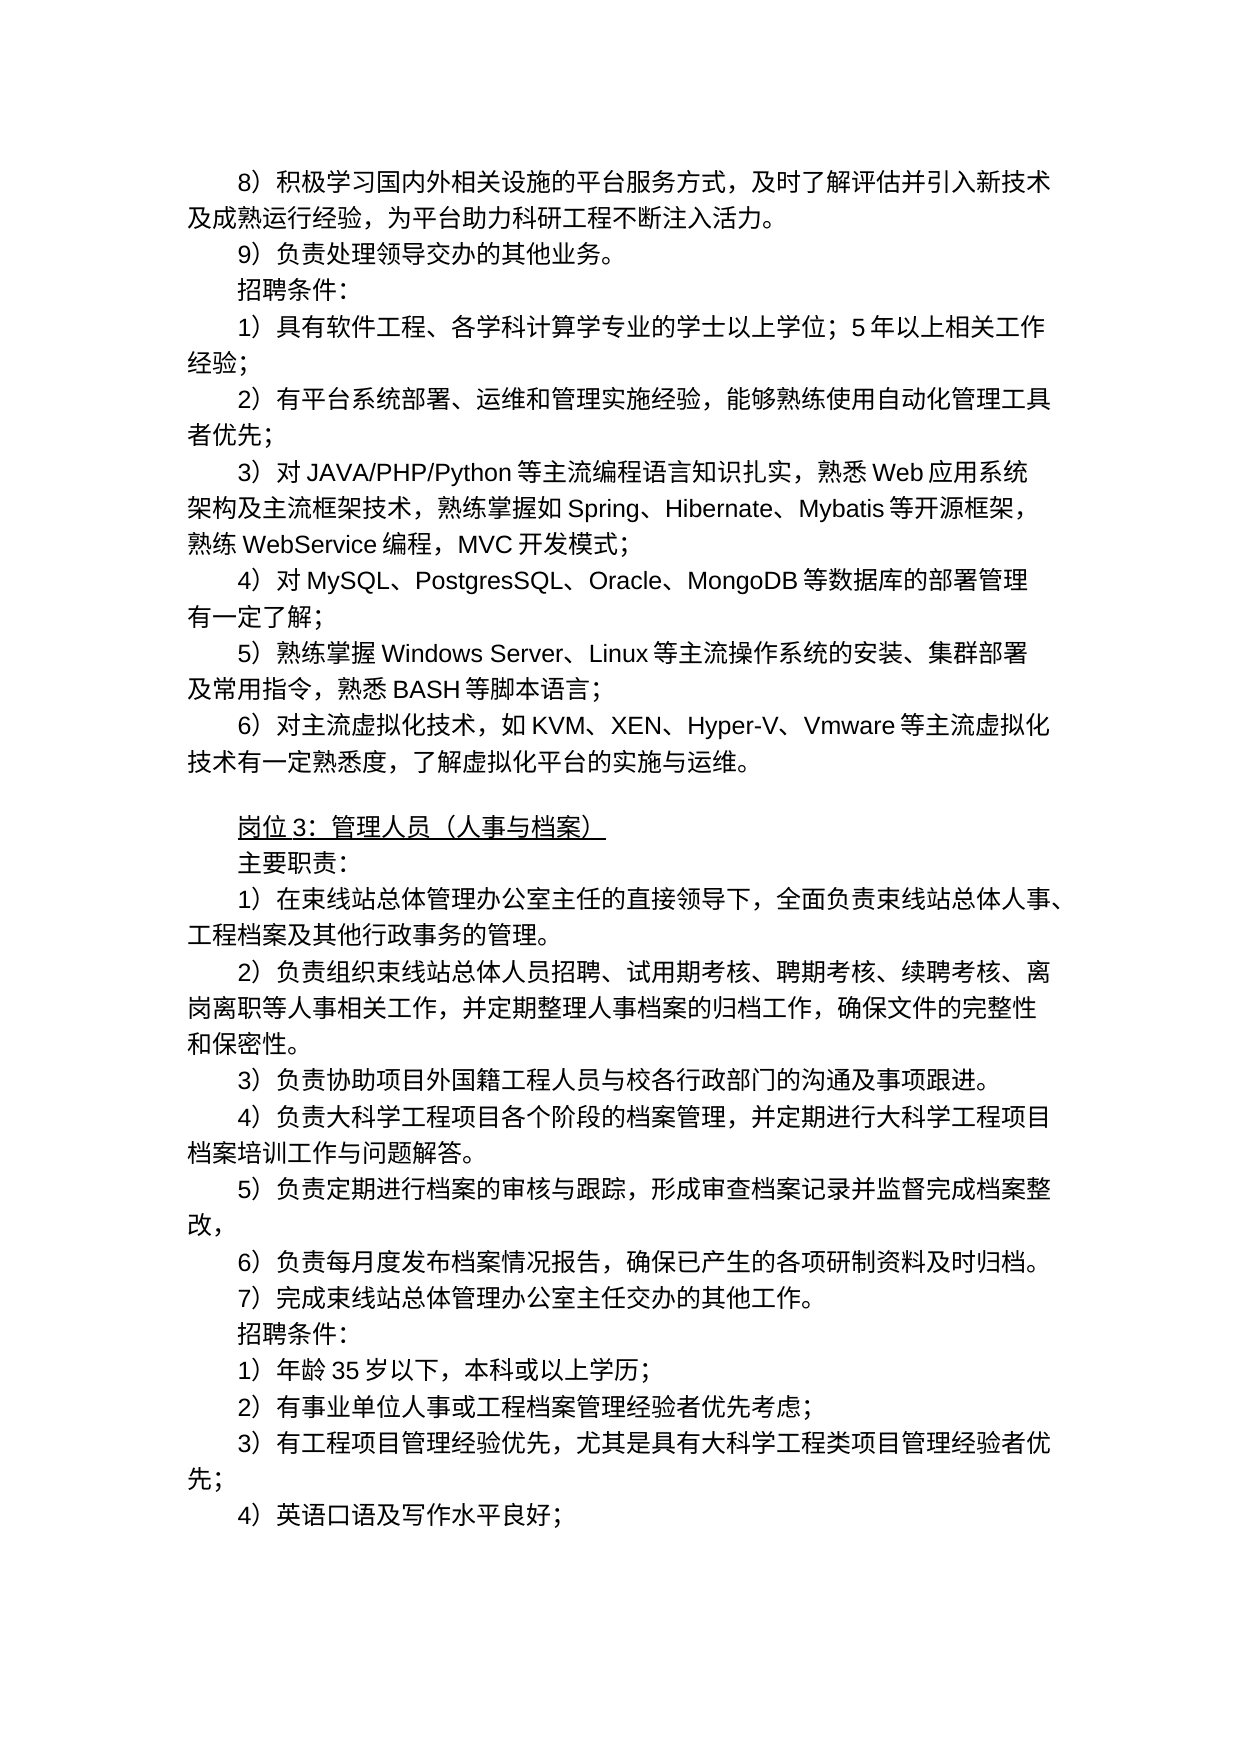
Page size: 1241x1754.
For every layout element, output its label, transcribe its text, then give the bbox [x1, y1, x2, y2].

text 5）负责定期进行档案的审核与跟踪，形成审查档案记录并监督完成档案整改， [187, 1169, 1053, 1242]
text 1）年龄35岁以下，本科或以上学历； [187, 1351, 1053, 1387]
text 招聘条件： [187, 1314, 1053, 1351]
text 2）负责组织束线站总体人员招聘、试用期考核、聘期考核、续聘考核、离岗离职等人事相关工作，并定期整理人事档案的归档工作，确保文件的完整性和保密性。 [187, 952, 1053, 1061]
text 6）对主流虚拟化技术，如KVM、XEN、Hyper-V、Vmware等主流虚拟化技术有一定熟悉度，了解虚拟化平台的实施与运维。 [187, 706, 1053, 778]
text 岗位3：管理人员（人事与档案） [187, 807, 1053, 843]
text 主要职责： [187, 843, 1053, 879]
text 3）有工程项目管理经验优先，尤其是具有大科学工程类项目管理经验者优先； [187, 1423, 1053, 1496]
text 招聘条件： [187, 271, 1053, 307]
text 7）完成束线站总体管理办公室主任交办的其他工作。 [187, 1278, 1053, 1314]
text 2）有事业单位人事或工程档案管理经验者优先考虑； [187, 1387, 1053, 1423]
text 2）有平台系统部署、运维和管理实施经验，能够熟练使用自动化管理工具者优先； [187, 379, 1053, 452]
text 9）负责处理领导交办的其他业务。 [187, 234, 1053, 271]
text 5）熟练掌握Windows Server、Linux等主流操作系统的安装、集群部署及常用指令，熟悉BASH等脚本语言； [187, 633, 1053, 706]
text 1）在束线站总体管理办公室主任的直接领导下，全面负责束线站总体人事、工程档案及其他行政事务的管理。 [187, 879, 1053, 952]
text 3）负责协助项目外国籍工程人员与校各行政部门的沟通及事项跟进。 [187, 1061, 1053, 1097]
text 4）英语口语及写作水平良好； [187, 1496, 1053, 1532]
text 6）负责每月度发布档案情况报告，确保已产生的各项研制资料及时归档。 [187, 1242, 1053, 1278]
text 4）对MySQL、PostgresSQL、Oracle、MongoDB等数据库的部署管理有一定了解； [187, 561, 1053, 633]
text 3）对JAVA/PHP/Python等主流编程语言知识扎实，熟悉Web应用系统架构及主流框架技术，熟练掌握如Spring、Hibernate、Mybatis等开源框架，熟练WebService编程，MVC开发模式； [187, 452, 1053, 561]
text 8）积极学习国内外相关设施的平台服务方式，及时了解评估并引入新技术及成熟运行经验，为平台助力科研工程不断注入活力。 [187, 162, 1053, 234]
text 4）负责大科学工程项目各个阶段的档案管理，并定期进行大科学工程项目档案培训工作与问题解答。 [187, 1097, 1053, 1169]
text 1）具有软件工程、各学科计算学专业的学士以上学位；5年以上相关工作经验； [187, 307, 1053, 379]
